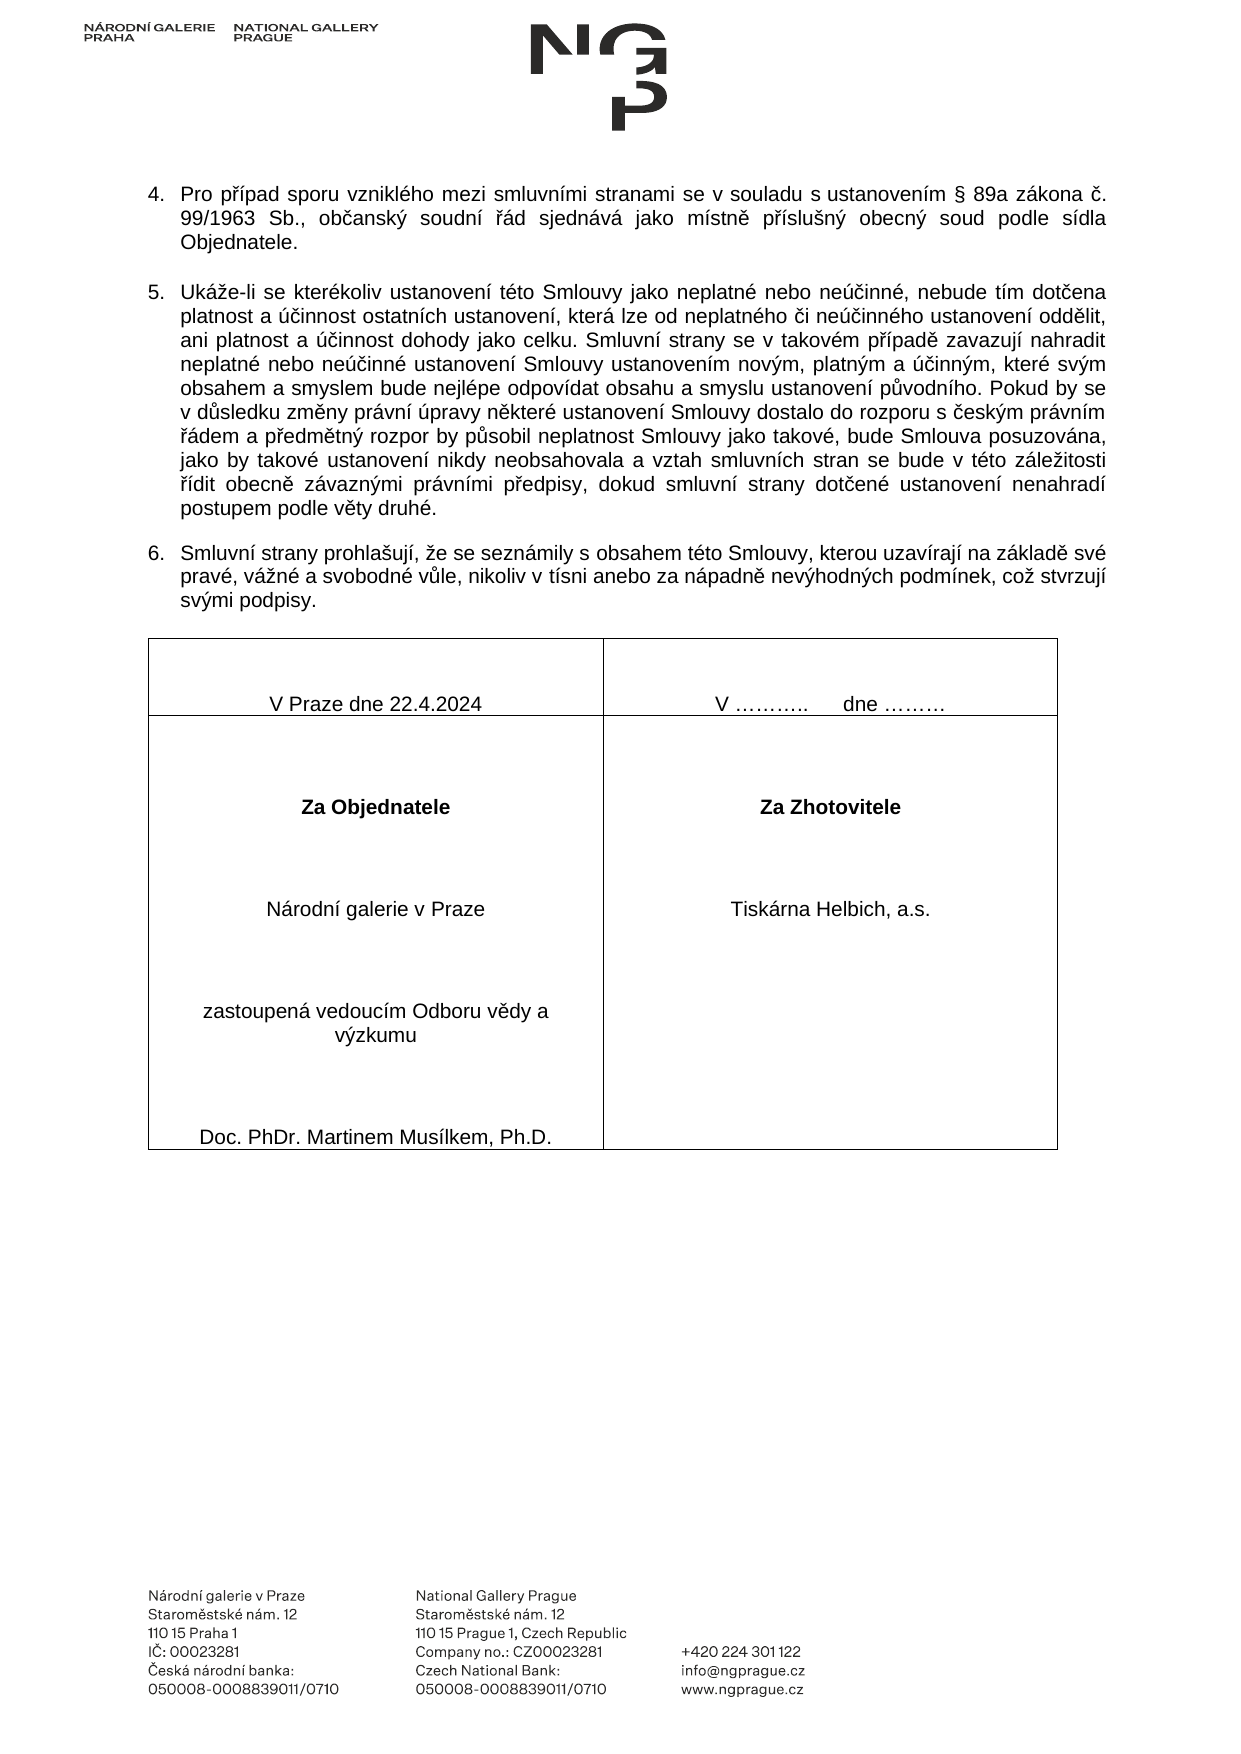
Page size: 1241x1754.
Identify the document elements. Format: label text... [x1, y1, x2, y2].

table_header V Praze dne 22.4.2024 [149, 639, 603, 715]
table_cell Za Objednatele Národní galerie v Praze zastoupená vedoucím Odboru vědy a výzkumu Doc. PhDr. Martinem Musílkem, Ph.D. [149, 716, 603, 1149]
list Smluvní strany prohlašují, že se seznámily s obsahem této Smlouvy, kterou uzavírají na základě své pravé, vážné a svobodné vůle, nikoliv v tísni anebo za nápadně nevýhodných podmínek, což stvrzují svými podpisy. [148, 540, 1107, 612]
table_cell Za Zhotovitele Tiskárna Helbich, a.s. [604, 716, 1057, 1149]
list Ukáže-li se kterékoliv ustanovení této Smlouvy jako neplatné nebo neúčinné, nebude tím dotčena platnost a účinnost ostatních ustanovení, která lze od neplatného či neúčinného ustanovení oddělit, ani platnost a účinnost dohody jako celku. Smluvní strany se v takovém případě zavazují nahradit neplatné nebo neúčinné ustanovení Smlouvy ustanovením novým, platným a účinným, které svým obsahem a smyslem bude nejlépe odpovídat obsahu a smyslu ustanovení původního. Pokud by se v důsledku změny právní úpravy některé ustanovení Smlouvy dostalo do rozporu s českým právním řádem a předmětný rozpor by působil neplatnost Smlouvy jako takové, bude Smlouva posuzována, jako by takové ustanovení nikdy neobsahovala a vztah smluvních stran se bude v této záležitosti řídit obecně závaznými právními předpisy, dokud smluvní strany dotčené ustanovení nenahradí postupem podle věty druhé. [148, 280, 1107, 519]
list Pro případ sporu vzniklého mezi smluvními stranami se v souladu s ustanovením § 89a zákona č. 99/1963 Sb., občanský soudní řád sjednává jako místně příslušný obecný soud podle sídla Objednatele. [148, 182, 1107, 254]
table_header V ……….. dne ……… [604, 639, 1057, 715]
